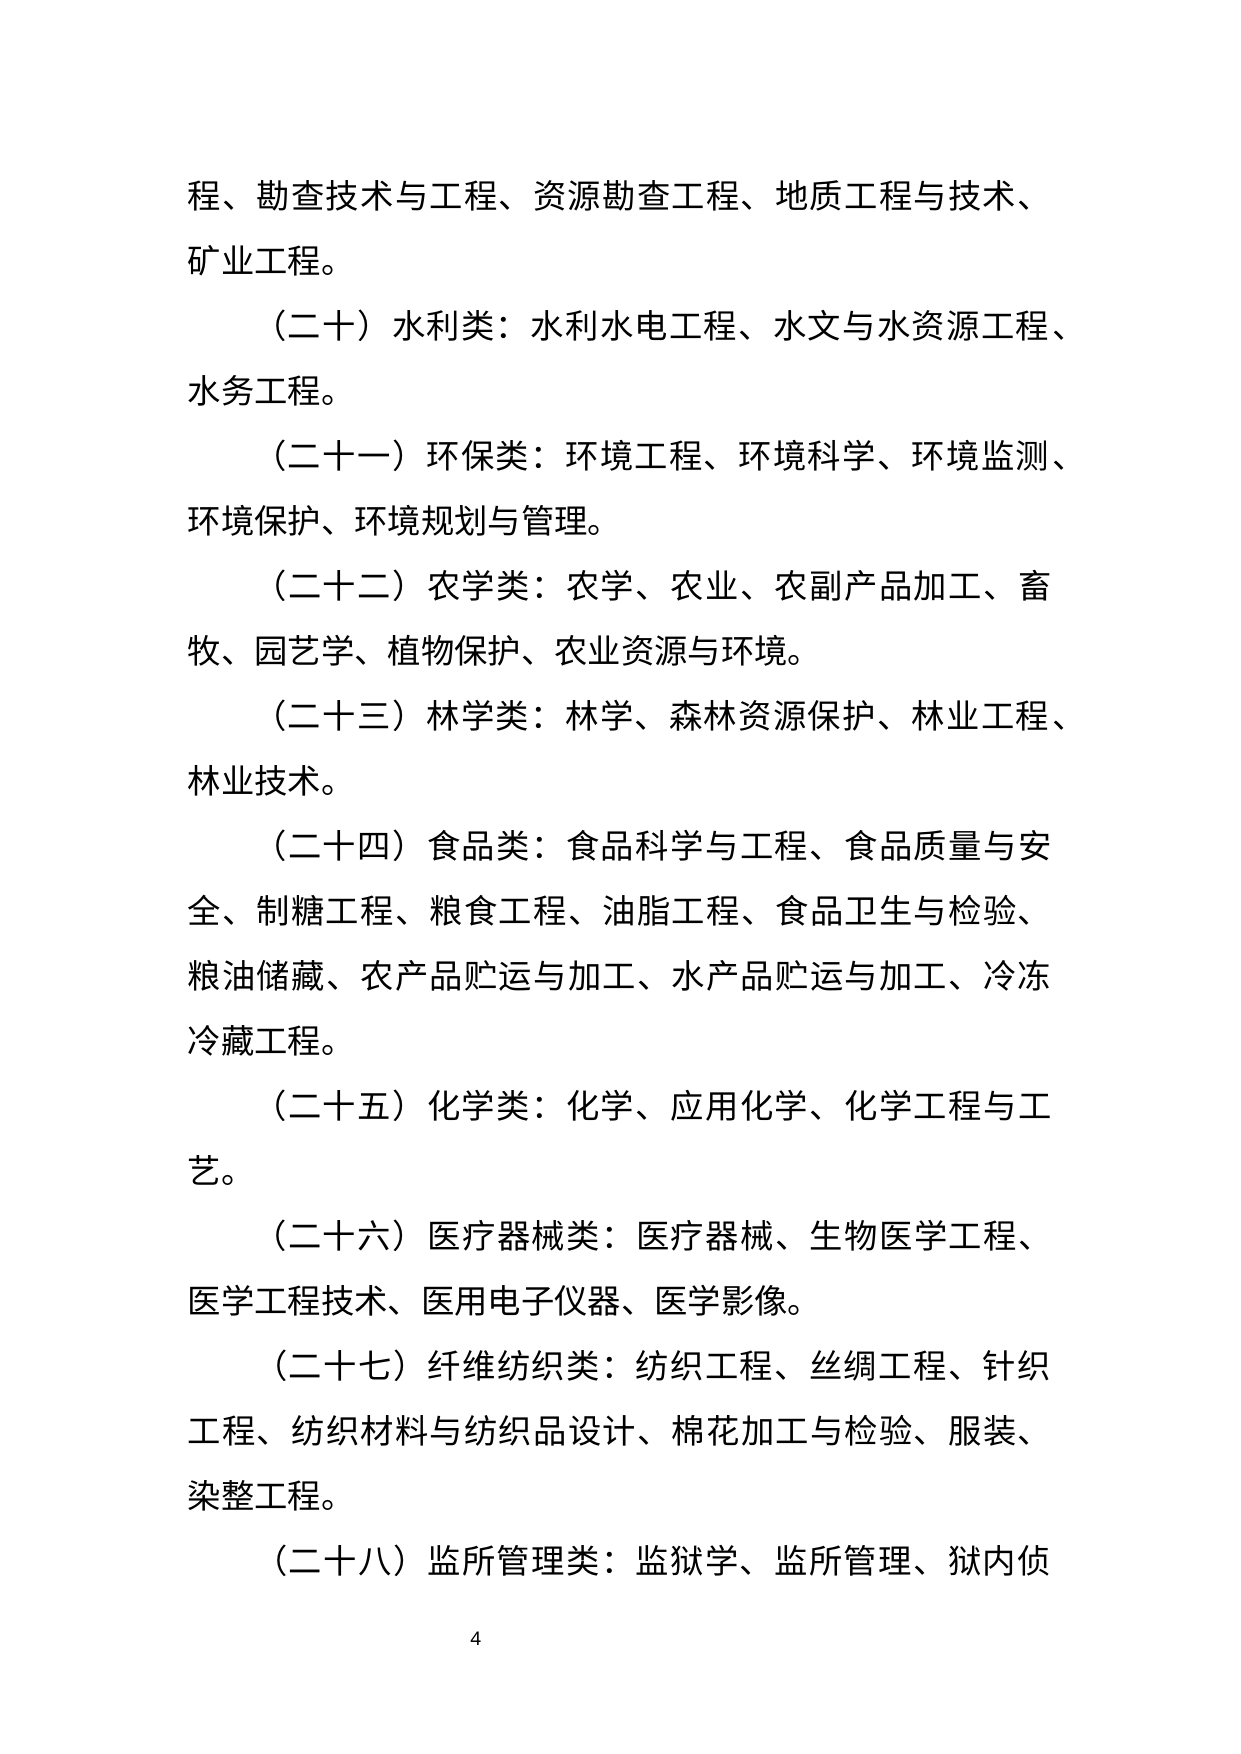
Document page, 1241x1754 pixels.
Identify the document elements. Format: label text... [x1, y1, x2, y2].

text （二十一）环保类：环境工程、环境科学、环境监测、环境保护、环境规划与管理。 [187, 422, 1053, 552]
text （二十四）食品类：食品科学与工程、食品质量与安全、制糖工程、粮食工程、油脂工程、食品卫生与检验、粮油储藏、农产品贮运与加工、水产品贮运与加工、冷冻冷藏工程。 [187, 812, 1053, 1072]
text （二十五）化学类：化学、应用化学、化学工程与工艺。 [187, 1072, 1053, 1202]
text （二十六）医疗器械类：医疗器械、生物医学工程、医学工程技术、医用电子仪器、医学影像。 [187, 1202, 1053, 1332]
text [187, 1527, 1053, 1592]
text （二十七）纤维纺织类：纺织工程、丝绸工程、针织工程、纺织材料与纺织品设计、棉花加工与检验、服装、染整工程。 [187, 1332, 1053, 1527]
text （二十三）林学类：林学、森林资源保护、林业工程、林业技术。 [187, 682, 1053, 812]
text （二十）水利类：水利水电工程、水文与水资源工程、水务工程。 [187, 292, 1053, 422]
text （二十二）农学类：农学、农业、农副产品加工、畜牧、园艺学、植物保护、农业资源与环境。 [187, 552, 1053, 682]
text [187, 162, 1053, 292]
